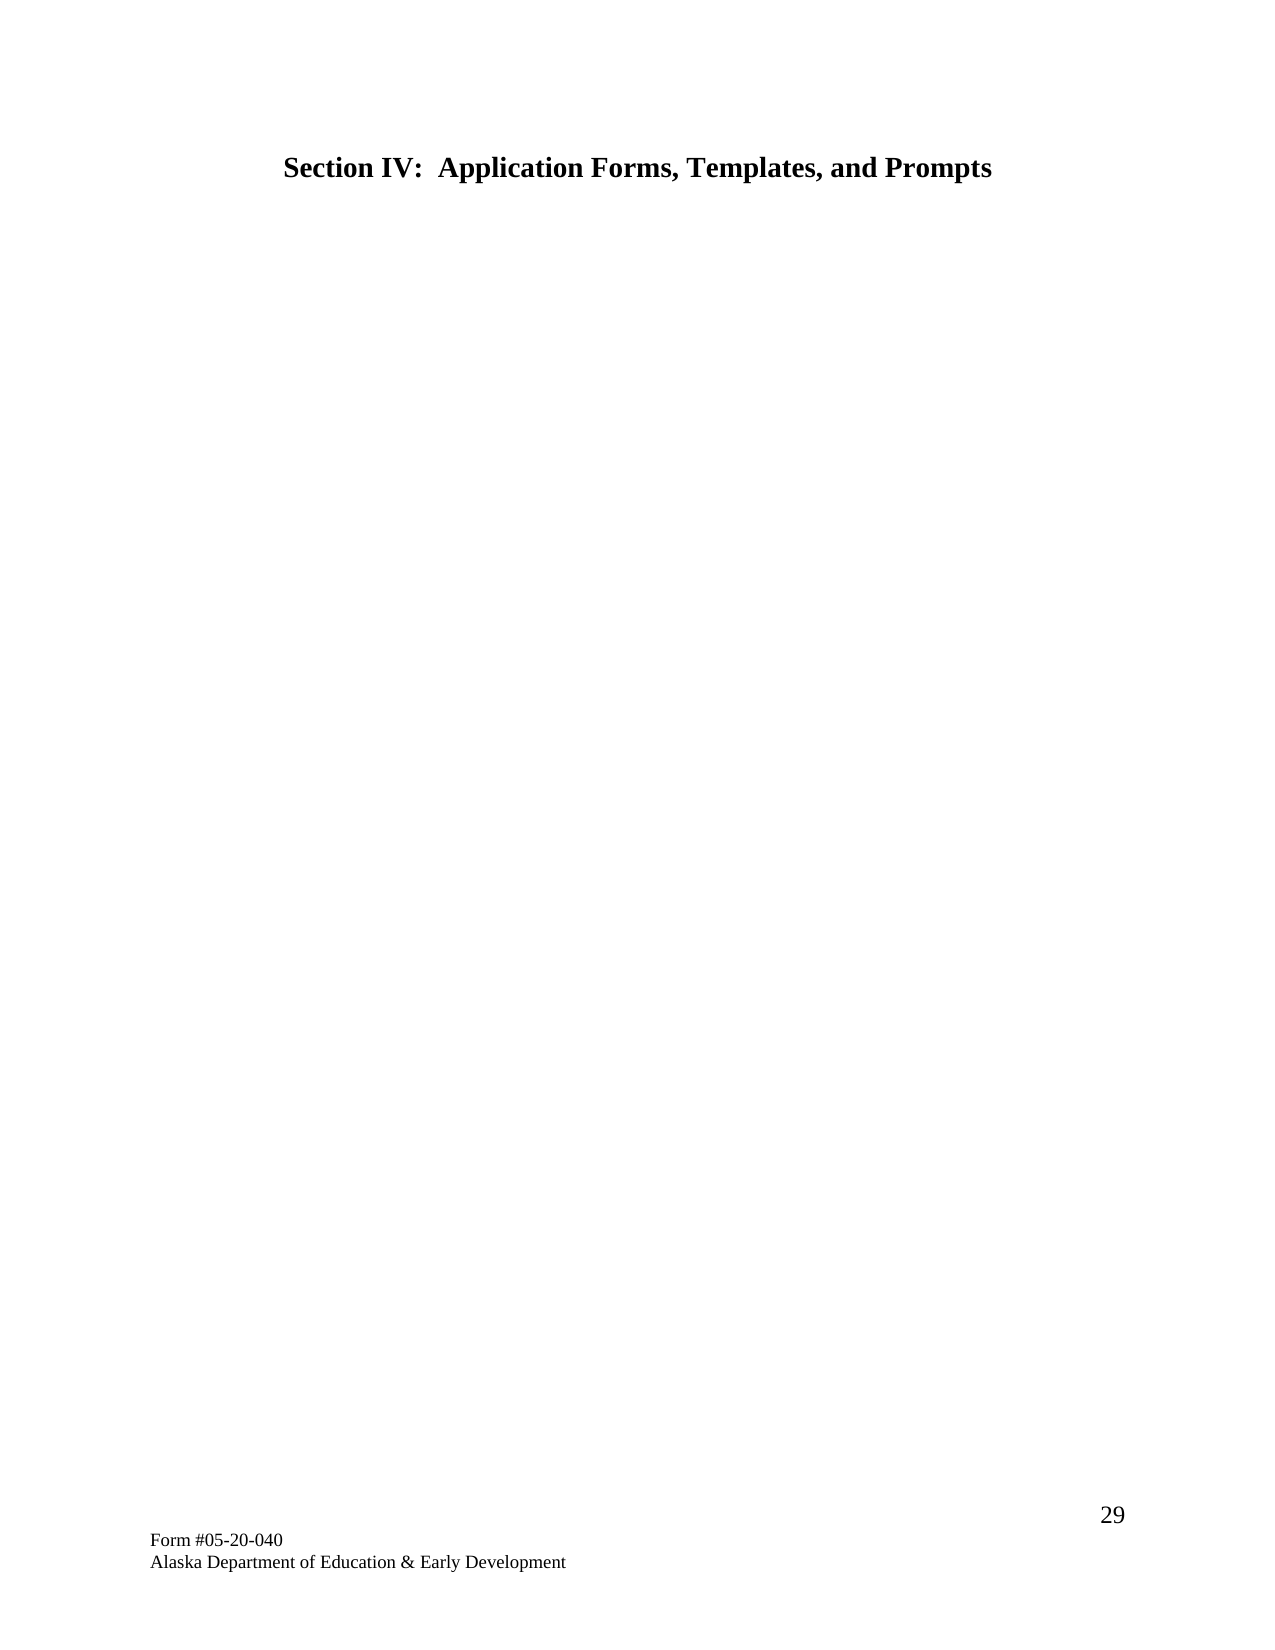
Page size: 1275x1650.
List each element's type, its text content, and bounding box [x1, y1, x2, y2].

subtitle Section IV: Application Forms, Templates, and Prompts [150, 150, 1125, 183]
